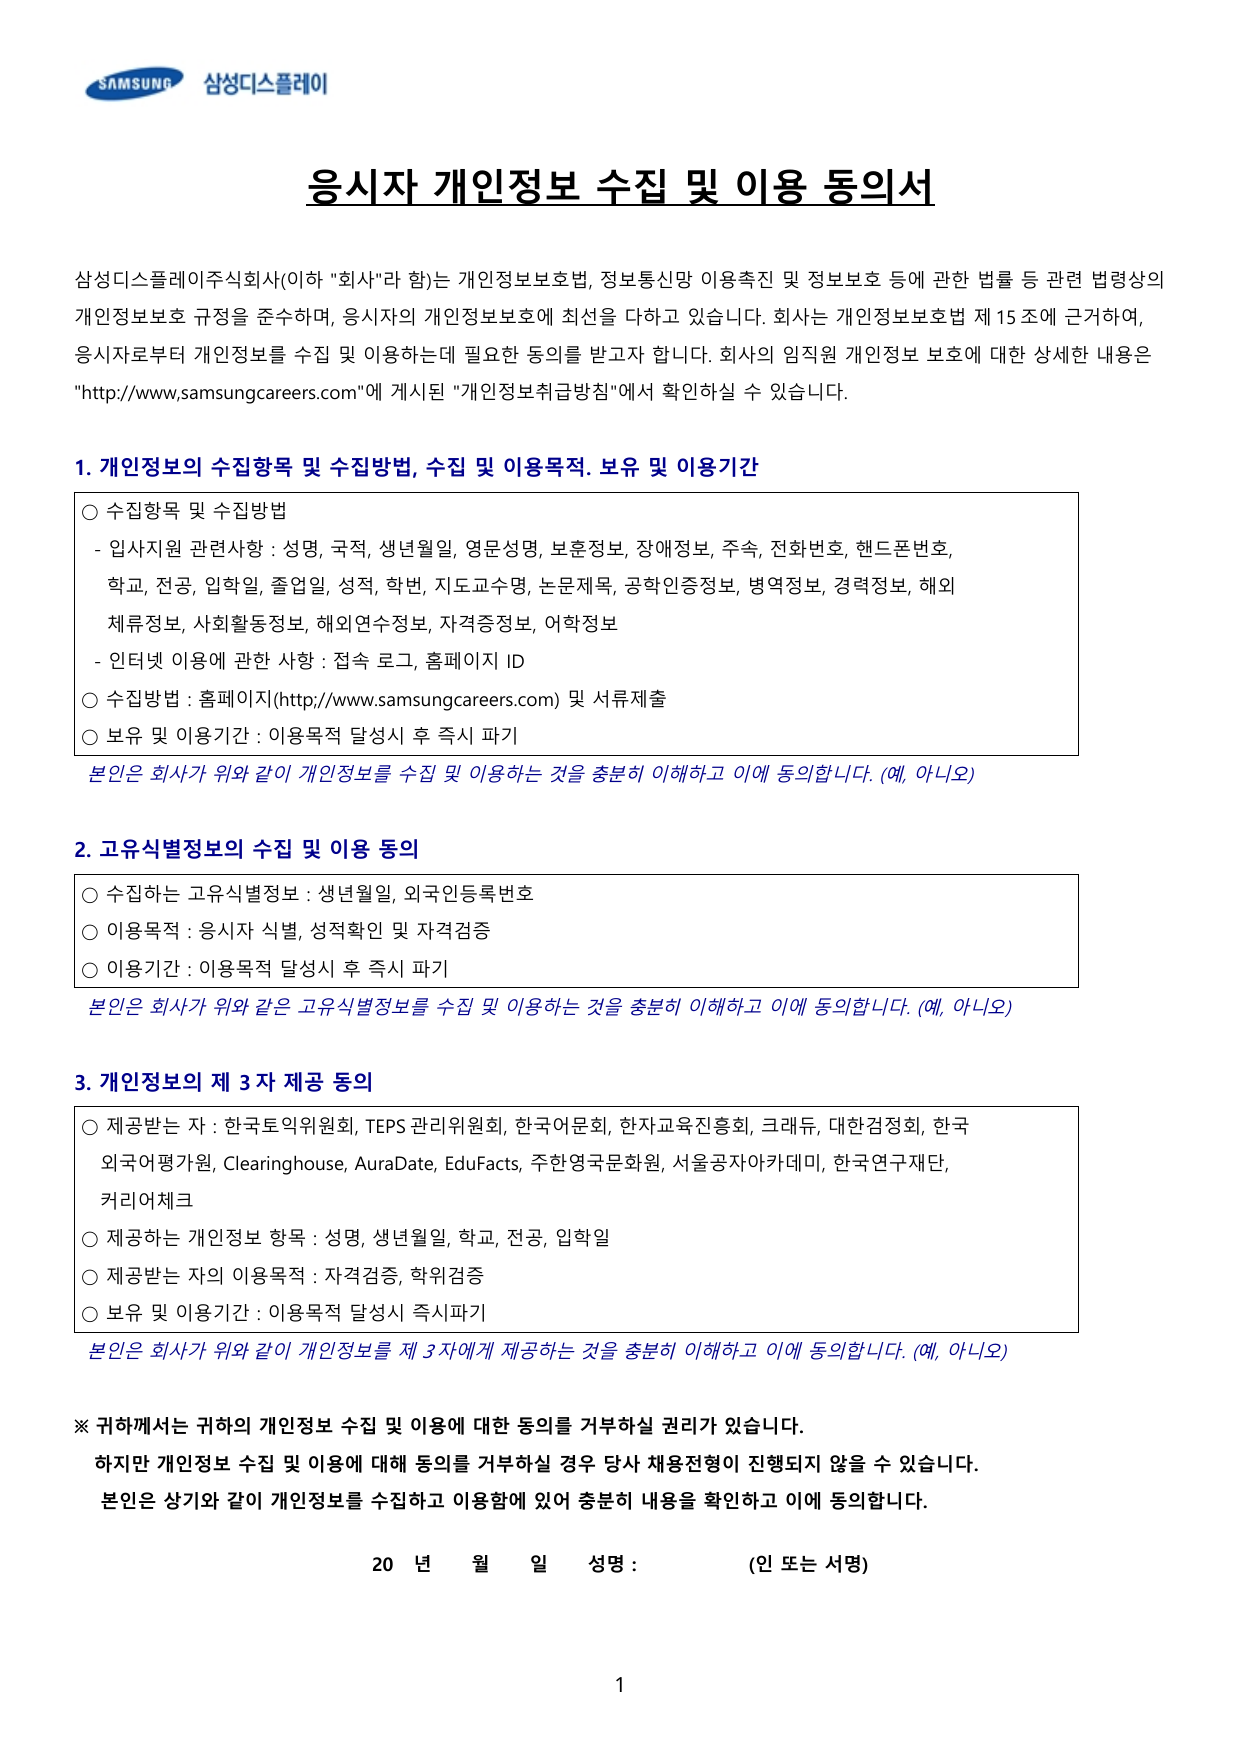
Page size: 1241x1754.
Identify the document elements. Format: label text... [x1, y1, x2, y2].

text ※ 귀하께서는 귀하의 개인정보 수집 및 이용에 대한 동의를 거부하실 권리가 있습니다. [74, 1407, 1166, 1445]
text 하지만 개인정보 수집 및 이용에 대해 동의를 거부하실 경우 당사 채용전형이 진행되지 않을 수 있습니다. [74, 1445, 1166, 1482]
text 1. 개인정보의 수집항목 및 수집방법, 수집 및 이용목적. 보유 및 이용기간 [74, 448, 1166, 485]
text 본인은 회사가 위와 같이 개인정보를 수집 및 이용하는 것을 충분히 이해하고 이에 동의합니다. (예, 아니오) [74, 755, 1166, 793]
text 본인은 회사가 위와 같이 개인정보를 제 3자에게 제공하는 것을 충분히 이해하고 이에 동의합니다. (예, 아니오) [74, 1332, 1166, 1370]
table_header ○ 수집하는 고유식별정보 : 생년월일, 외국인등록번호 ○ 이용목적 : 응시자 식별, 성적확인 및 자격검증 ○ 이용기간 : 이용목적 달성시 후 즉시 파기 [75, 875, 1078, 987]
text 삼성디스플레이주식회사(이하 "회사"라 함)는 개인정보보호법, 정보통신망 이용촉진 및 정보보호 등에 관한 법률 등 관련 법령상의 개인정보보호 규정을 준수하며, 응시자의 개인정보보호에 최선을 다하고 있습니다. 회사는 개인정보보호법 제15조에 근거하여, 응시자로부터 개인정보를 수집 및 이용하는데 필요한 동의를 받고자 합니다. 회사의 임직원 개인정보 보호에 대한 상세한 내용은 "http://www,samsungcareers.com"에 게시된 "개인정보취급방침"에서 확인하실 수 있습니다. [74, 260, 1166, 410]
text 응시자 개인정보 수집 및 이용 동의서 [74, 148, 1166, 223]
text 2. 고유식별정보의 수집 및 이용 동의 [74, 830, 1166, 868]
picture [73, 59, 335, 107]
text 본인은 상기와 같이 개인정보를 수집하고 이용함에 있어 충분히 내용을 확인하고 이에 동의합니다. [74, 1482, 1166, 1520]
text 3. 개인정보의 제 3자 제공 동의 [74, 1062, 1166, 1100]
table_header ○ 수집항목 및 수집방법 - 입사지원 관련사항 : 성명, 국적, 생년월일, 영문성명, 보훈정보, 장애정보, 주속, 전화번호, 핸드폰번호, 학교, 전공, 입학일, 졸업일, 성적, 학번, 지도교수명, 논문제목, 공학인증정보, 병역정보, 경력정보, 해외 체류정보, 사회활동정보, 해외연수정보, 자격증정보, 어학정보 - 인터넷 이용에 관한 사항 : 접속 로그, 홈페이지 ID ○ 수집방법 : 홈페이지(http;//www.samsungcareers.com) 및 서류제출 ○ 보유 및 이용기간 : 이용목적 달성시 후 즉시 파기 [75, 493, 1078, 754]
text 본인은 회사가 위와 같은 고유식별정보를 수집 및 이용하는 것을 충분히 이해하고 이에 동의합니다. (예, 아니오) [74, 987, 1166, 1025]
text 20 년 월 일 성명 : (인 또는 서명) [74, 1545, 1166, 1582]
table_header ○ 제공받는 자 : 한국토익위원회, TEPS관리위원회, 한국어문회, 한자교육진흥회, 크래듀, 대한검정회, 한국 외국어평가원, Clearinghouse, AuraDate, EduFacts, 주한영국문화원, 서울공자아카데미, 한국연구재단, 커리어체크 ○ 제공하는 개인정보 항목 : 성명, 생년월일, 학교, 전공, 입학일 ○ 제공받는 자의 이용목적 : 자격검증, 학위검증 ○ 보유 및 이용기간 : 이용목적 달성시 즉시파기 [75, 1107, 1078, 1332]
